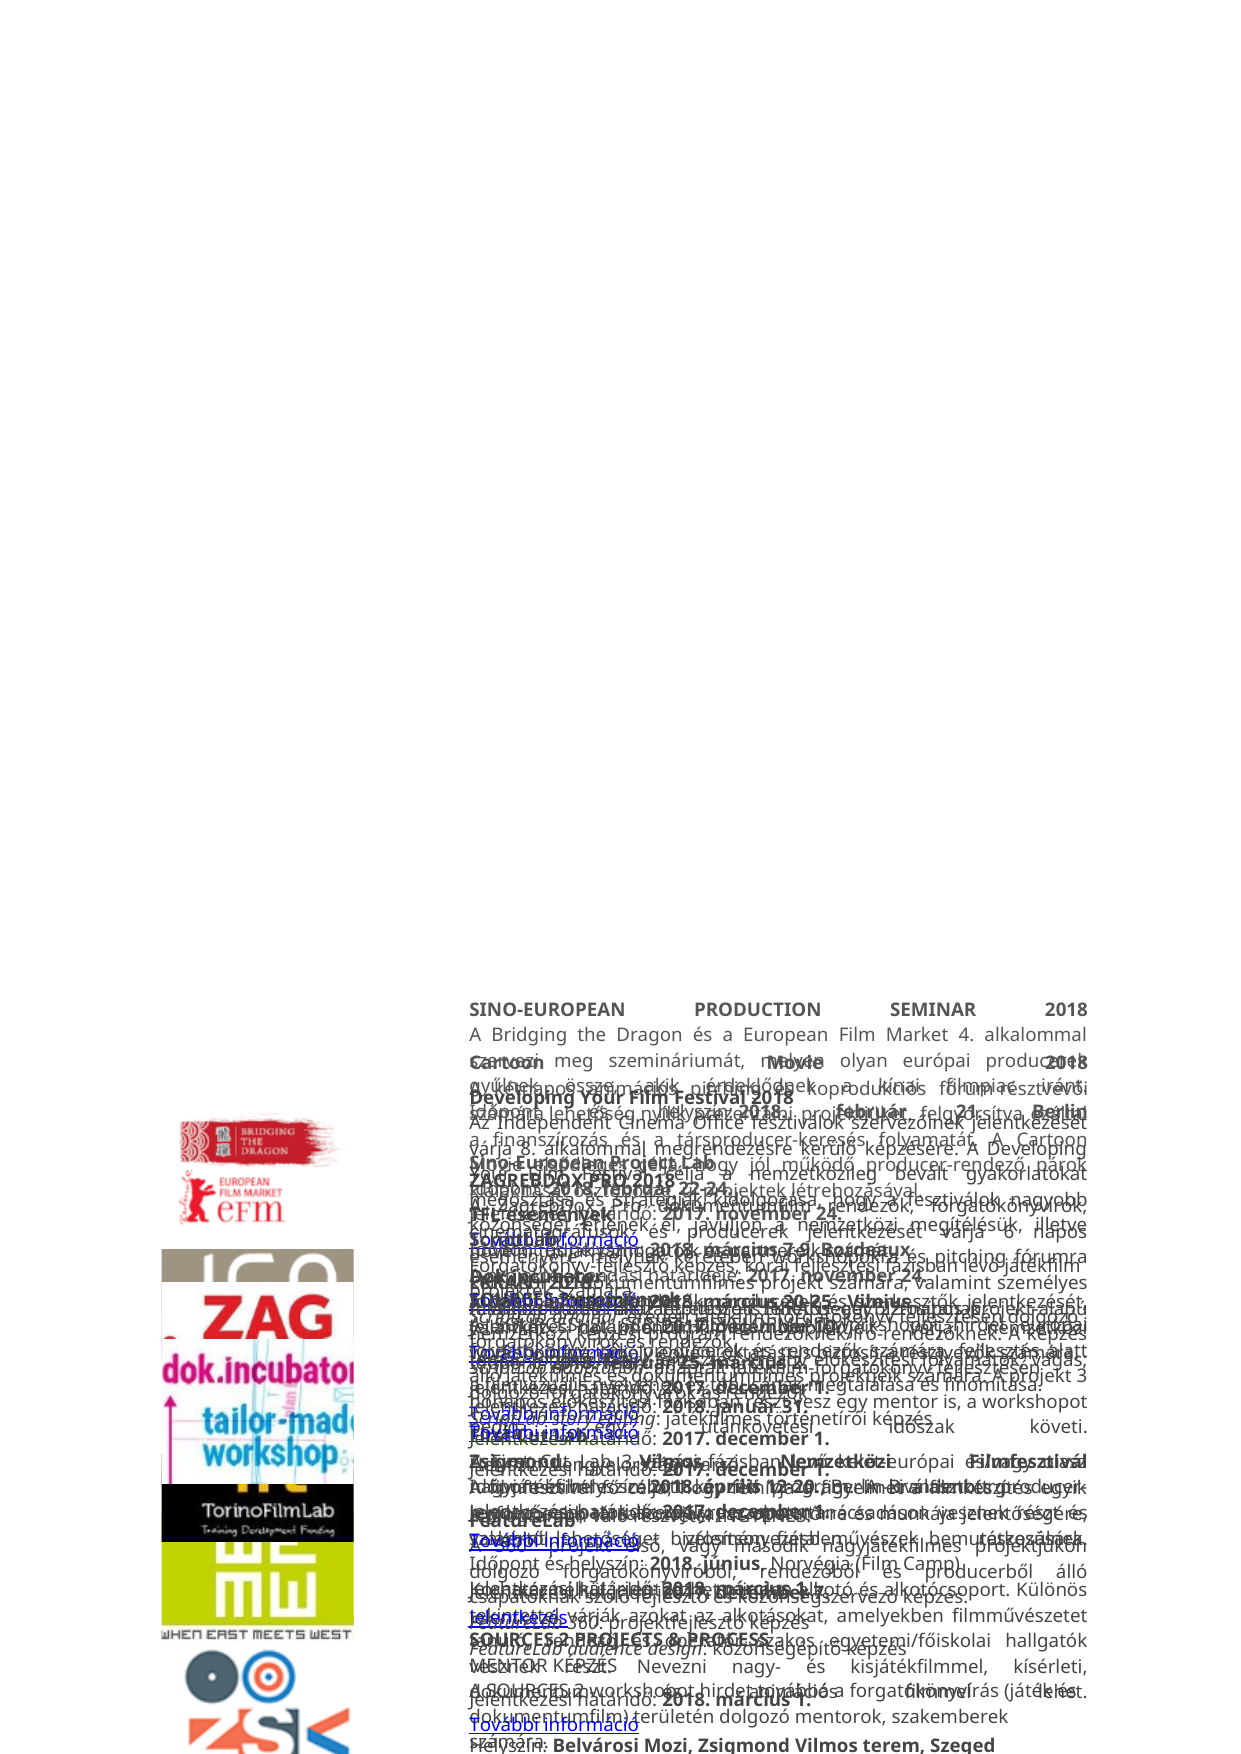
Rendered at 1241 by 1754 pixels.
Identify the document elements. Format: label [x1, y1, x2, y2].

picture [147, 1109, 354, 1754]
table_cell [148, 148, 1093, 1606]
